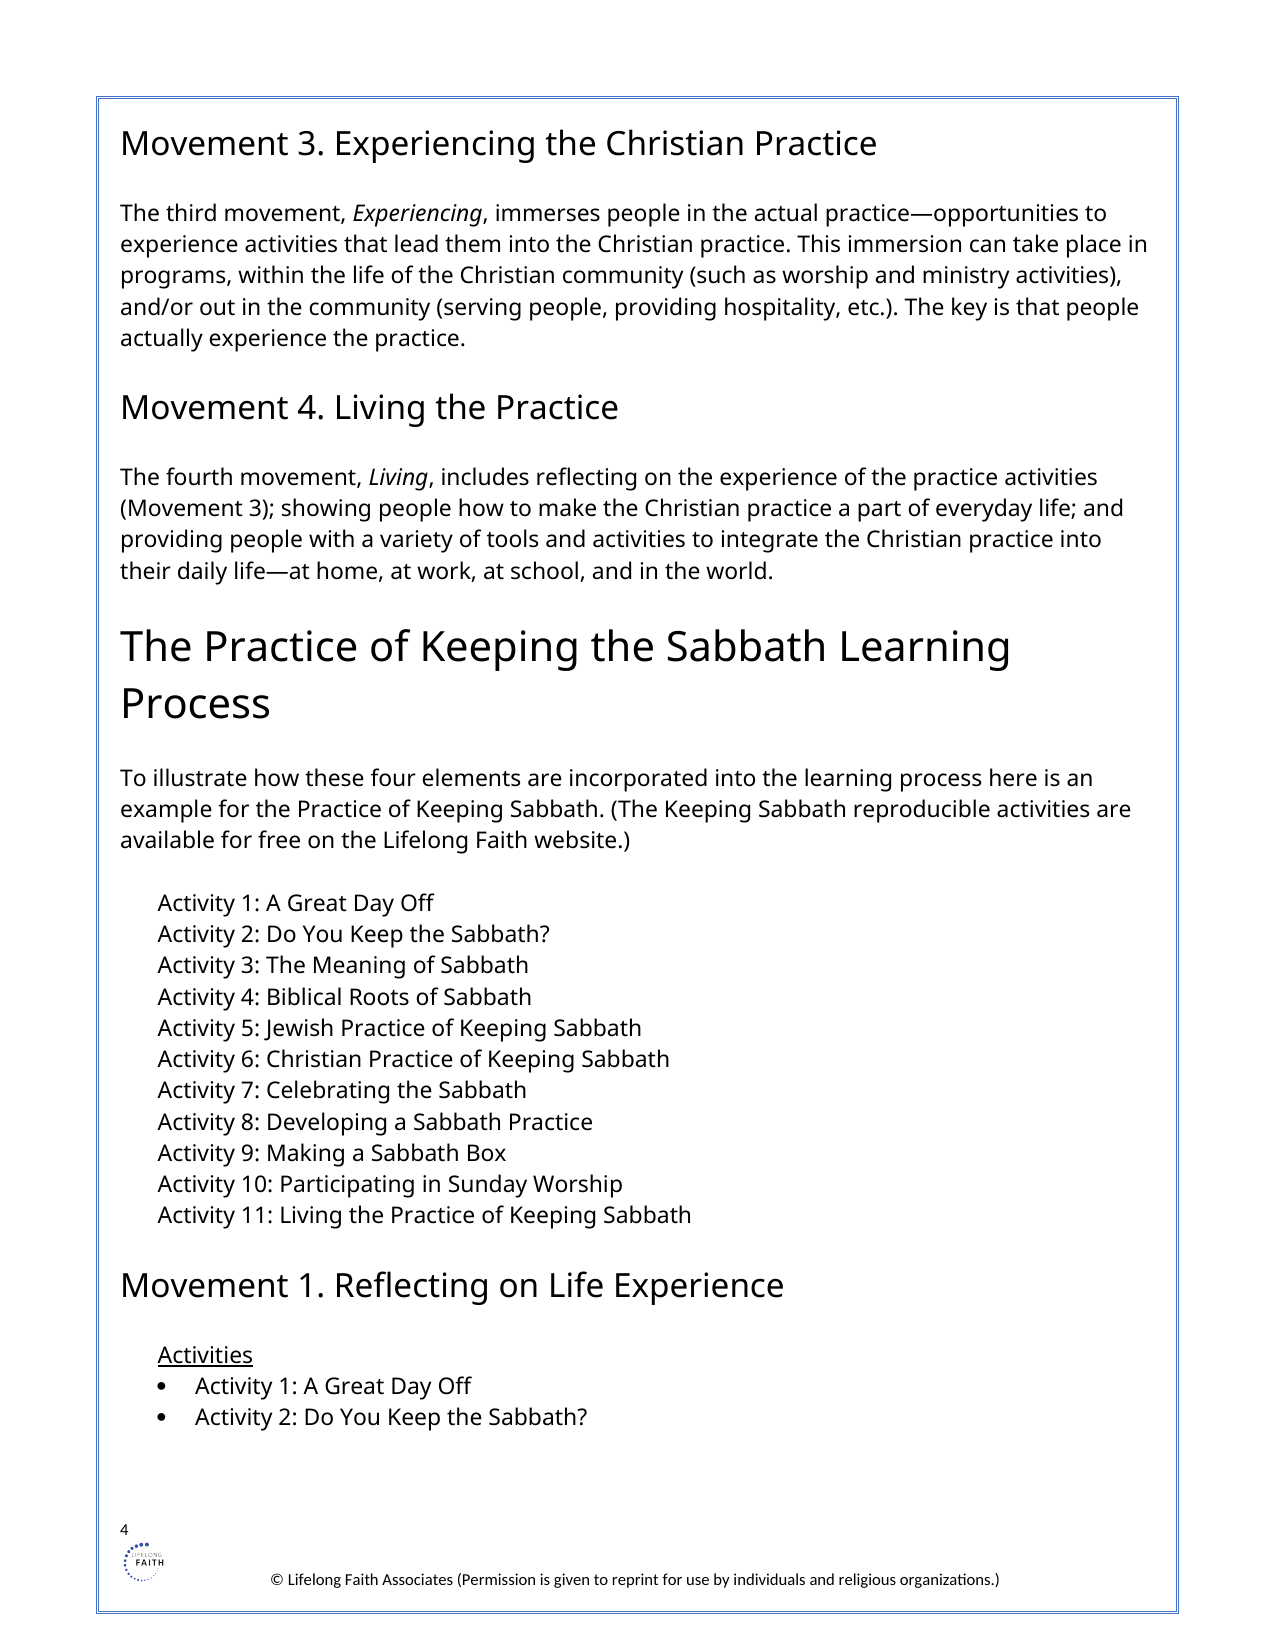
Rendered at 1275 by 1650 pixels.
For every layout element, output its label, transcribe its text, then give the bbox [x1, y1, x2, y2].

text Activity 6: Christian Practice of Keeping Sabbath [157, 1043, 1155, 1074]
text Activity 2: Do You Keep the Sabbath? [157, 918, 1155, 949]
text Activities [157, 1338, 1155, 1370]
text Activity 7: Celebrating the Sabbath [157, 1074, 1155, 1106]
text Activity 4: Biblical Roots of Sabbath [157, 981, 1155, 1012]
subtitle Movement 1. Reflecting on Life Experience [120, 1262, 1155, 1307]
text Activity 8: Developing a Sabbath Practice [157, 1106, 1155, 1137]
text The third movement, Experiencing, immerses people in the actual practice—opportunities to experience activities that lead them into the Christian practice. This immersion can take place in programs, within the life of the Christian community (such as worship and ministry activities), and/or out in the community (serving people, providing hospitality, etc.). The key is that people actually experience the practice. [120, 197, 1155, 353]
text Activity 10: Participating in Sunday Worship [157, 1168, 1155, 1199]
text To illustrate how these four elements are incorporated into the learning process here is an example for the Practice of Keeping Sabbath. (The Keeping Sabbath reproducible activities are available for free on the Lifelong Faith website.) [120, 762, 1155, 856]
list Activity 2: Do You Keep the Sabbath? [157, 1401, 1155, 1432]
text Activity 1: A Great Day Off [157, 887, 1155, 918]
subtitle Movement 4. Living the Practice [120, 384, 1155, 429]
text The fourth movement, Living, includes reflecting on the experience of the practice activities (Movement 3); showing people how to make the Christian practice a part of everyday life; and providing people with a variety of tools and activities to integrate the Christian practice into their daily life—at home, at work, at school, and in the world. [120, 461, 1155, 586]
text Activity 5: Jewish Practice of Keeping Sabbath [157, 1012, 1155, 1043]
text Activity 3: The Meaning of Sabbath [157, 949, 1155, 981]
list Activity 1: A Great Day Off [157, 1370, 1155, 1401]
picture [120, 1539, 167, 1586]
text Activity 9: Making a Sabbath Box [157, 1137, 1155, 1168]
text Activity 11: Living the Practice of Keeping Sabbath [157, 1199, 1155, 1231]
subtitle Movement 3. Experiencing the Christian Practice [120, 120, 1155, 165]
subtitle The Practice of Keeping the Sabbath Learning Process [120, 617, 1155, 731]
